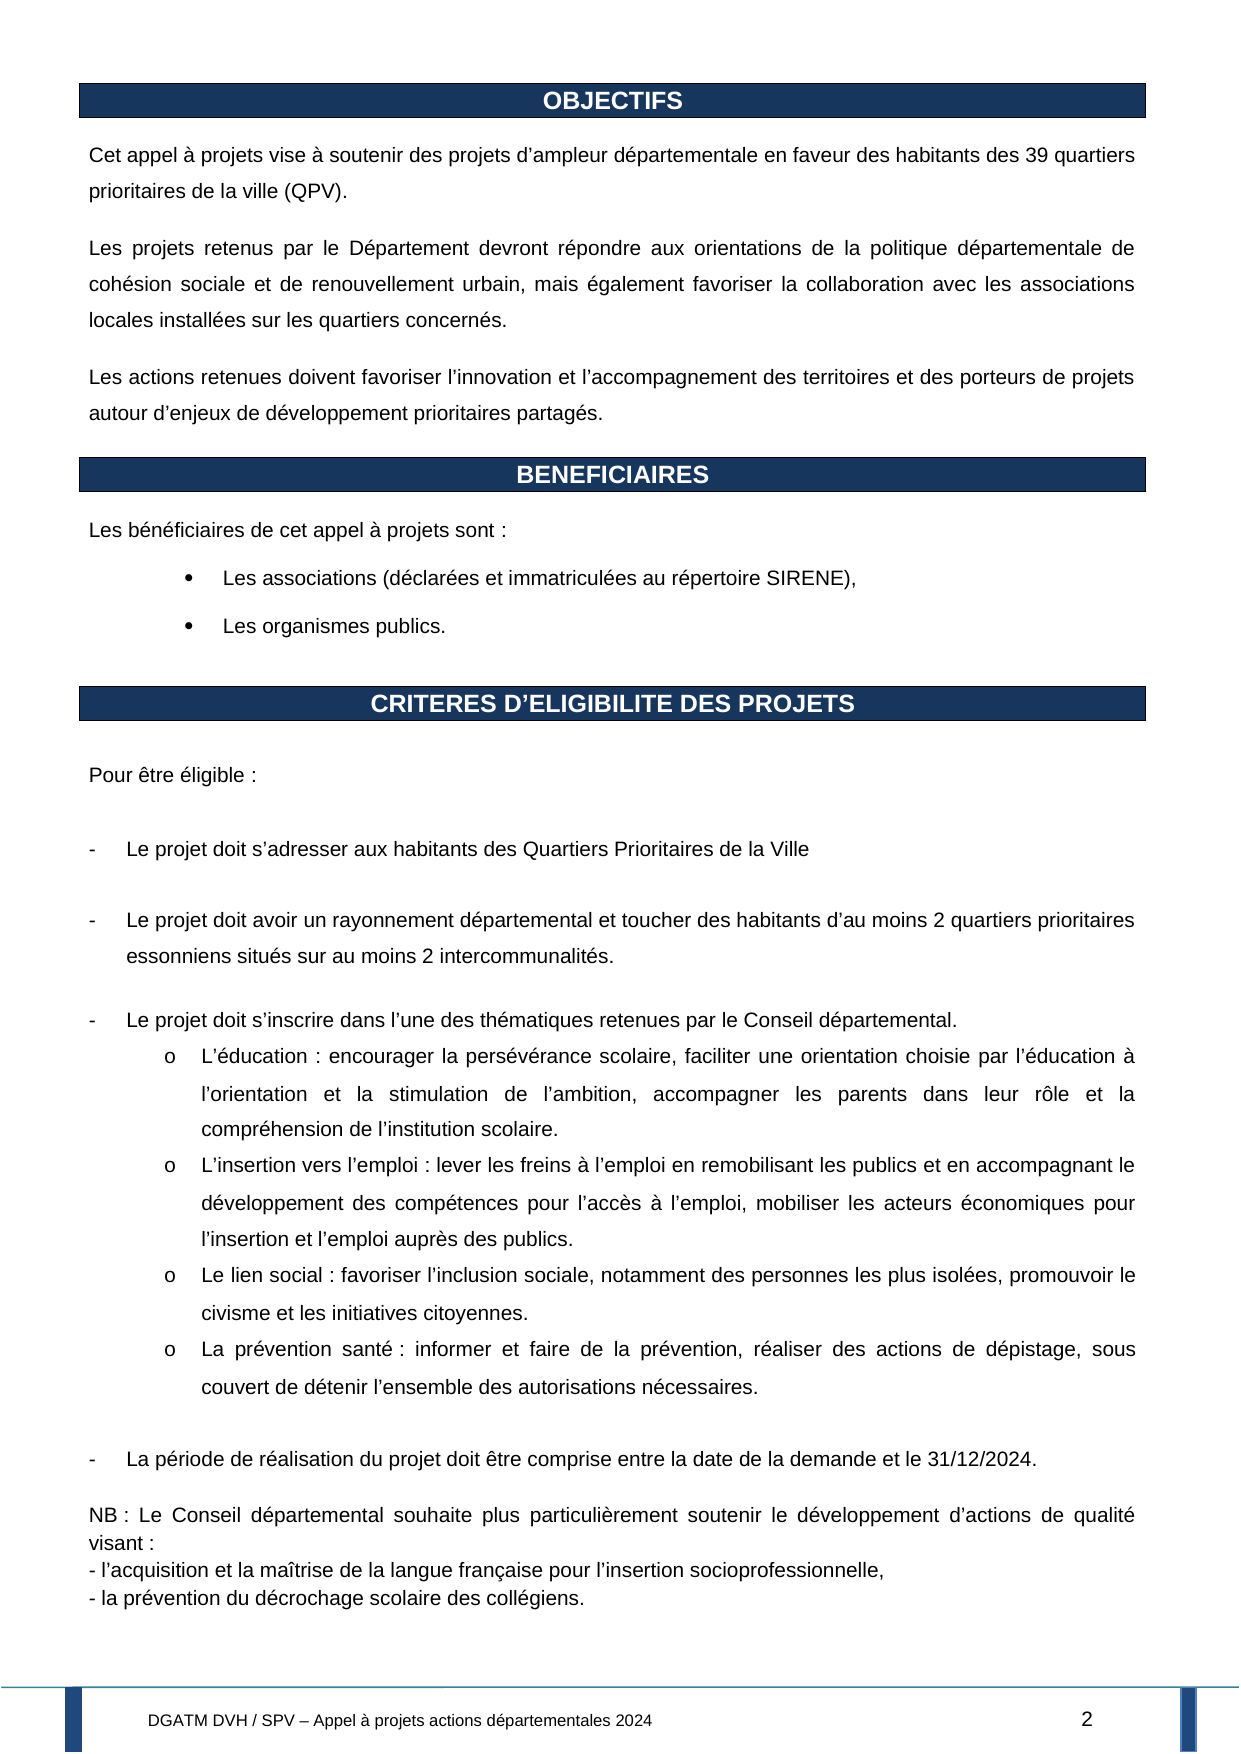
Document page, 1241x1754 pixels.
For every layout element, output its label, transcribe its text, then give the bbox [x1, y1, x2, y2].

text Les bénéficiaires de cet appel à projets sont : [88, 517, 1137, 541]
text Pour être éligible : [88, 763, 1137, 787]
text NB : Le Conseil départemental souhaite plus particulièrement soutenir le développement d’actions de qualité visant : [88, 1503, 1137, 1554]
text Les actions retenues doivent favoriser l’innovation et l’accompagnement des territoires et des porteurs de projets autour d’enjeux de développement prioritaires partagés. [88, 364, 1137, 424]
list La période de réalisation du projet doit être comprise entre la date de la demande et le 31/12/2024. [88, 1446, 1137, 1470]
list L’éducation : encourager la persévérance scolaire, faciliter une orientation choisie par l’éducation à l’orientation et la stimulation de l’ambition, accompagner les parents dans leur rôle et la compréhension de l’institution scolaire. [163, 1043, 1137, 1141]
text Cet appel à projets vise à soutenir des projets d’ampleur départementale en faveur des habitants des 39 quartiers prioritaires de la ville (QPV). [88, 143, 1137, 203]
list Les organismes publics. [185, 614, 1137, 638]
text CRITERES D’ELIGIBILITE DES PROJETS [80, 687, 1145, 720]
text - l’acquisition et la maîtrise de la langue française pour l’insertion socioprofessionnelle, [88, 1558, 1137, 1582]
text OBJECTIFS [80, 84, 1145, 117]
text BENEFICIAIRES [80, 458, 1145, 491]
list Le lien social : favoriser l’inclusion sociale, notamment des personnes les plus isolées, promouvoir le civisme et les initiatives citoyennes. [163, 1263, 1137, 1325]
list La prévention santé : informer et faire de la prévention, réaliser des actions de dépistage, sous couvert de détenir l’ensemble des autorisations nécessaires. [163, 1337, 1137, 1398]
list Les associations (déclarées et immatriculées au répertoire SIRENE), [185, 566, 1137, 590]
list L’insertion vers l’emploi : lever les freins à l’emploi en remobilisant les publics et en accompagnant le développement des compétences pour l’accès à l’emploi, mobiliser les acteurs économiques pour l’insertion et l’emploi auprès des publics. [163, 1153, 1137, 1251]
list Le projet doit s’inscrire dans l’une des thématiques retenues par le Conseil départemental. [88, 1008, 1137, 1032]
list Le projet doit s’adresser aux habitants des Quartiers Prioritaires de la Ville [88, 836, 1137, 860]
list Le projet doit avoir un rayonnement départemental et toucher des habitants d’au moins 2 quartiers prioritaires essonniens situés sur au moins 2 intercommunalités. [88, 908, 1137, 968]
text - la prévention du décrochage scolaire des collégiens. [88, 1586, 1137, 1609]
text Les projets retenus par le Département devront répondre aux orientations de la politique départementale de cohésion sociale et de renouvellement urbain, mais également favoriser la collaboration avec les associations locales installées sur les quartiers concernés. [88, 236, 1137, 332]
